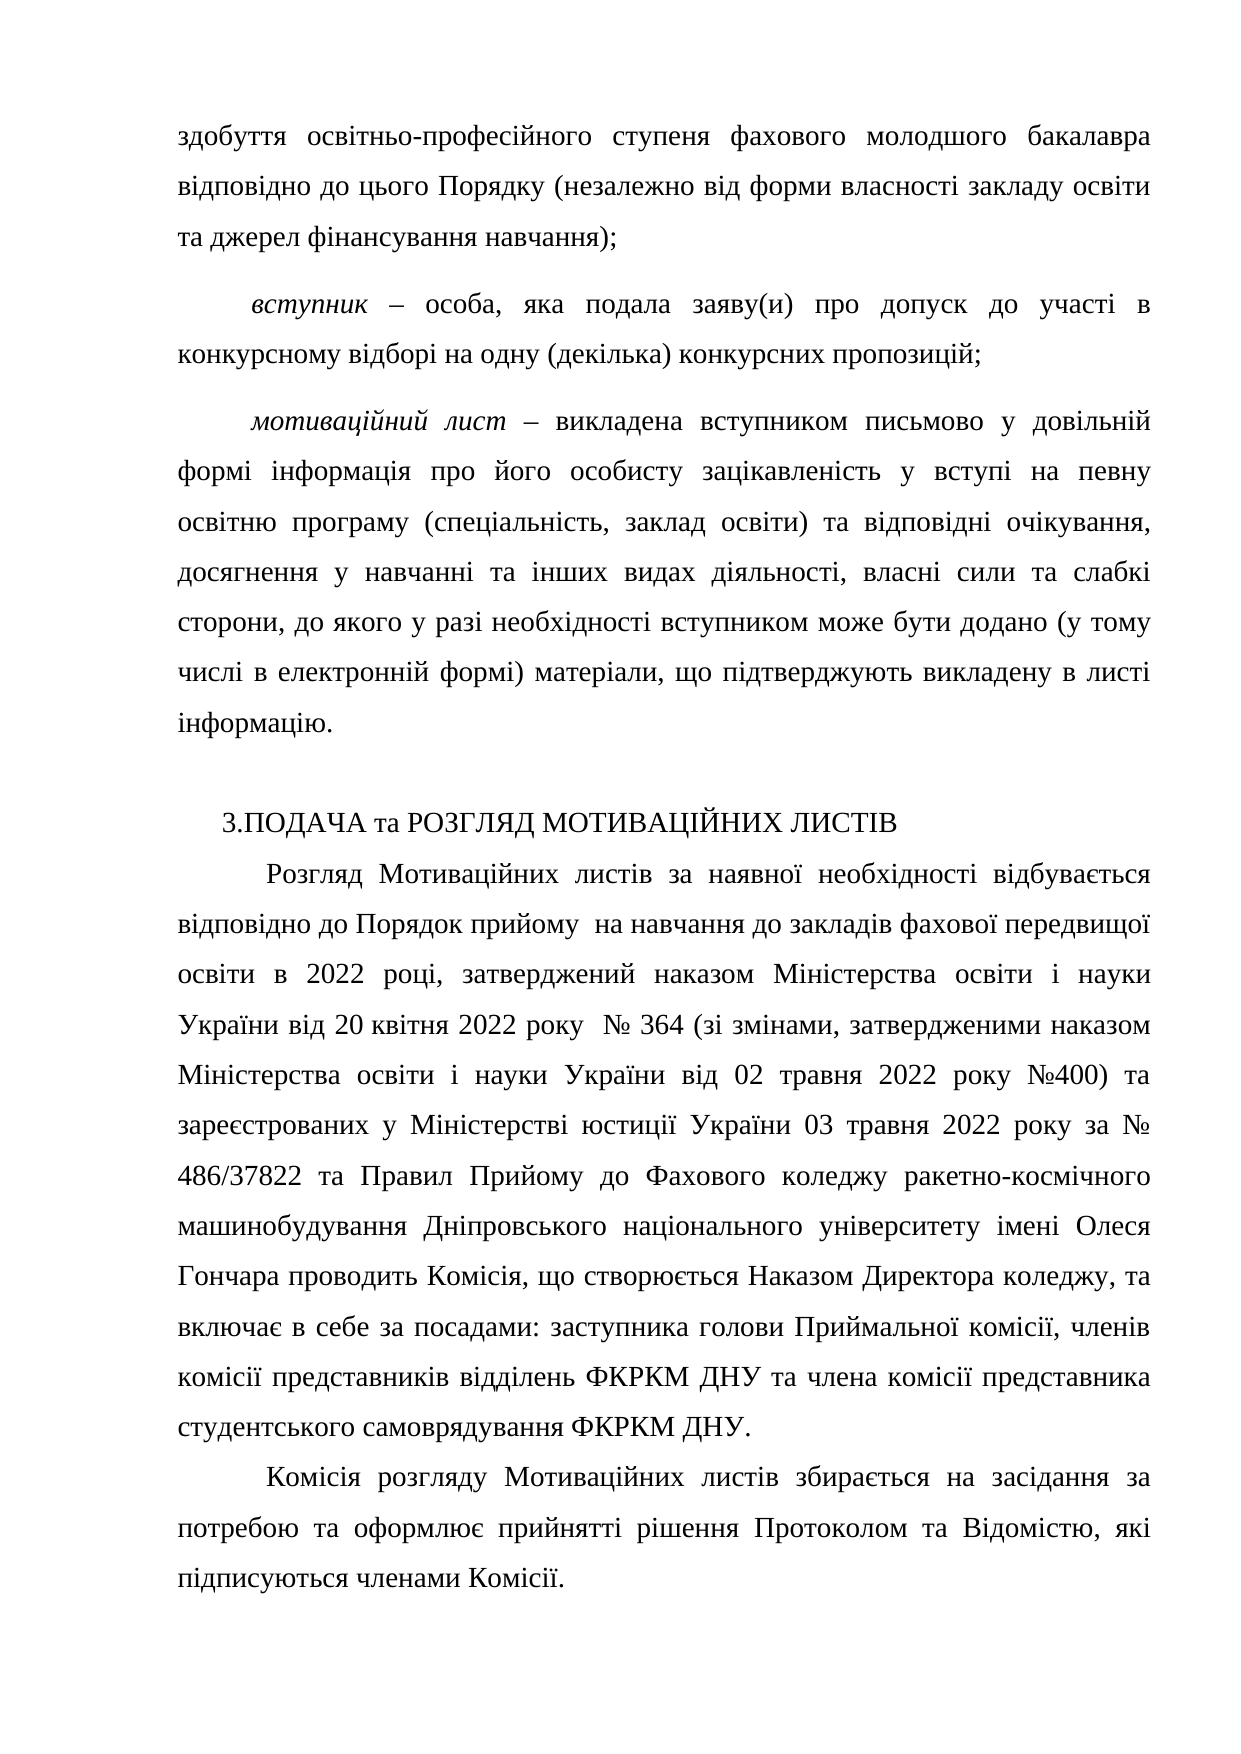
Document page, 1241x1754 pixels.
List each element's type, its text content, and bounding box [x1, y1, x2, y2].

text Розгляд Мотиваційних листів за наявної необхідності відбувається відповідно до Порядок прийому на навчання до закладів фахової передвищої освіти в 2022 році, затверджений наказом Міністерства освіти і науки України від 20 квітня 2022 року № 364 (зі змінами, затвердженими наказом Міністерства освіти і науки України від 02 травня 2022 року №400) та зареєстрованих у Міністерстві юстиції України 03 травня 2022 року за № 486/37822 та Правил Прийому до Фахового коледжу ракетно-космічного машинобудування Дніпровського національного університету імені Олеся Гончара проводить Комісія, що створюється Наказом Директора коледжу, та включає в себе за посадами: заступника голови Приймальної комісії, членів комісії представників відділень ФКРКМ ДНУ та члена комісії представника студентського самоврядування ФКРКМ ДНУ. [177, 856, 1152, 1443]
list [177, 118, 1152, 252]
text Комісія розгляду Мотиваційних листів збирається на засідання за потребою та оформлює прийнятті рішення Протоколом та Відомістю, які підписуються членами Комісії. [177, 1459, 1152, 1594]
text 3.ПОДАЧА та РОЗГЛЯД МОТИВАЦІЙНИХ ЛИСТІВ [215, 806, 1152, 839]
text вступник – особа, яка подала заяву(и) про допуск до участі в конкурсному відборі на одну (декілька) конкурсних пропозицій; [177, 286, 1152, 369]
text мотиваційний лист – викладена вступником письмово у довільній формі інформація про його особисту зацікавленість у вступі на певну освітню програму (спеціальність, заклад освіти) та відповідні очікування, досягнення у навчанні та інших видах діяльності, власні сили та слабкі сторони, до якого у разі необхідності вступником може бути додано (у тому числі в електронній формі) матеріали, що підтверджують викладену в листі інформацію. [177, 403, 1152, 738]
